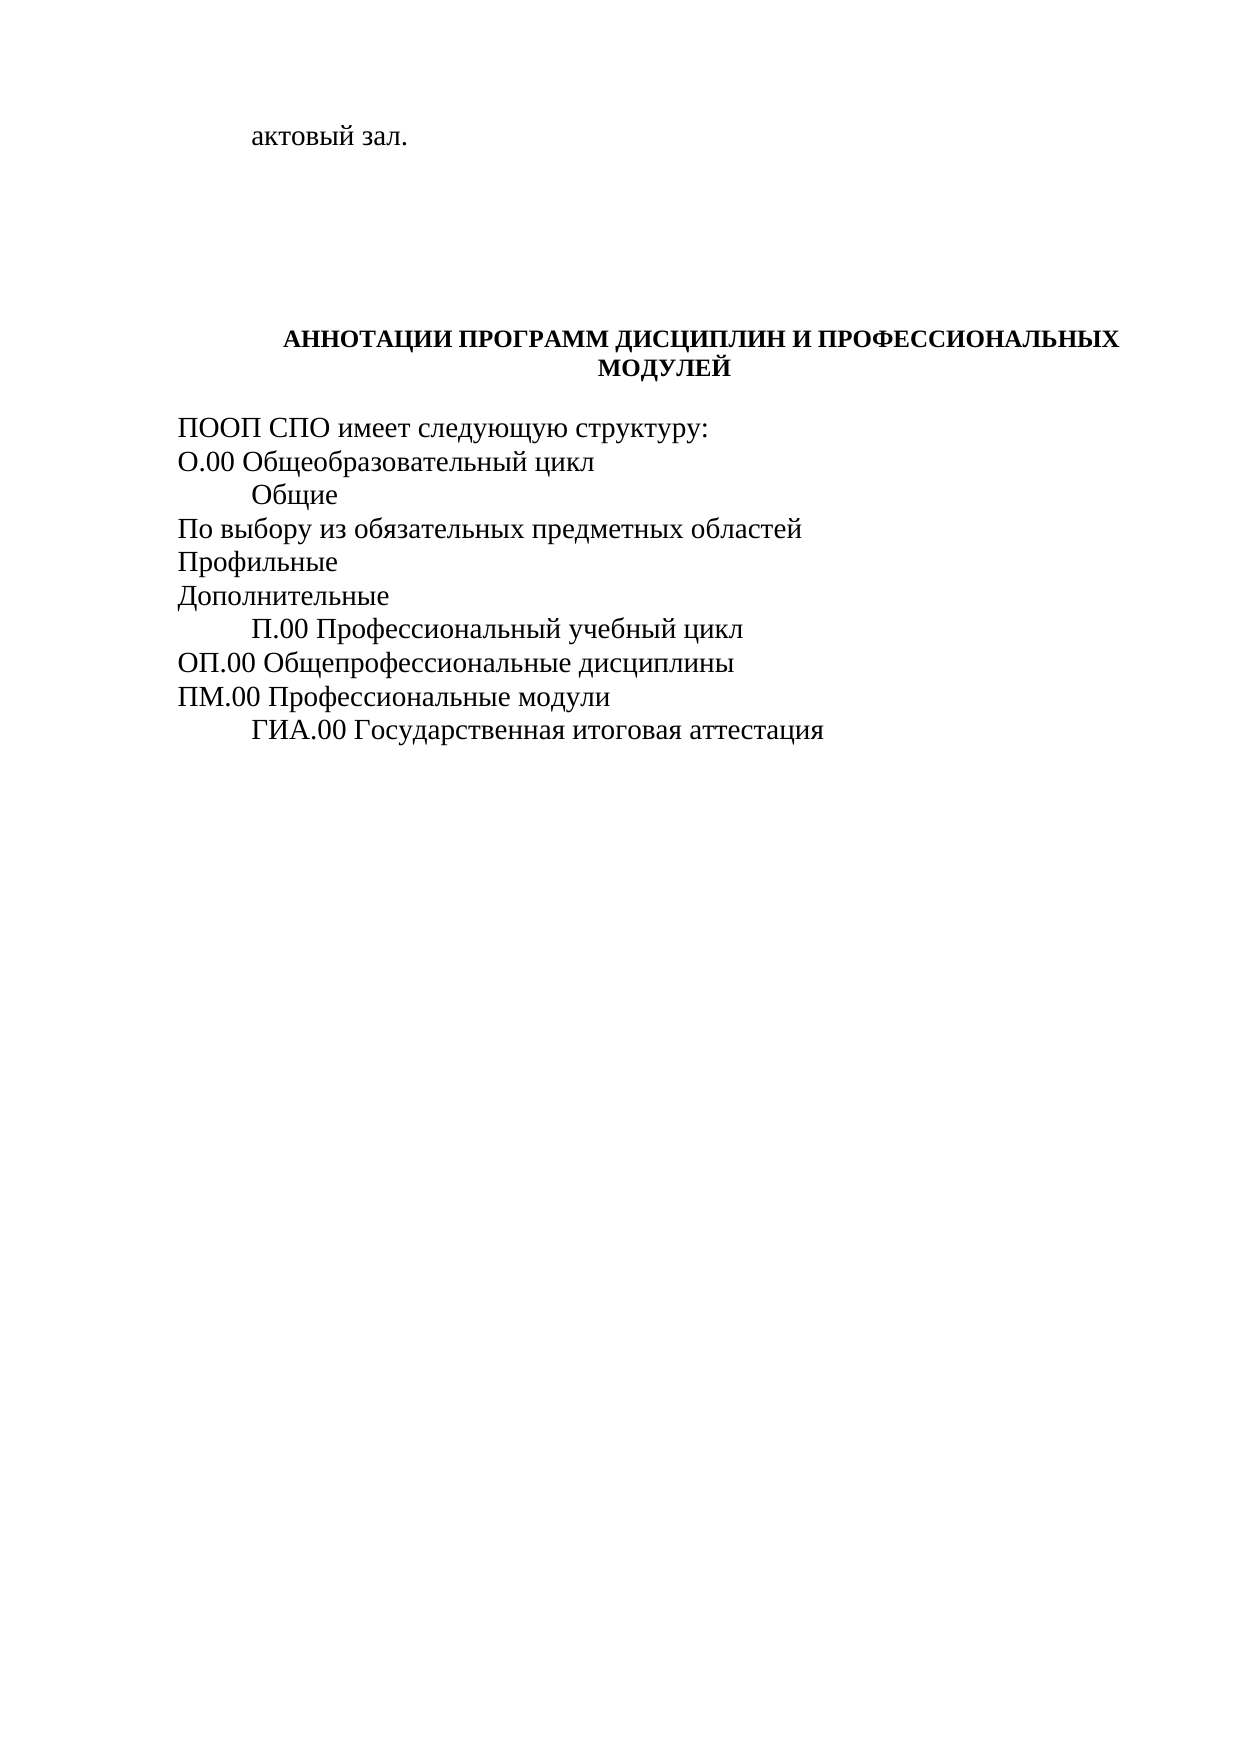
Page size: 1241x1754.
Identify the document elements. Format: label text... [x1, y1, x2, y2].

text ПМ.00 Профессиональные модули [177, 679, 1152, 712]
text Профильные [177, 544, 1152, 578]
text О.00 Общеобразовательный цикл [177, 444, 1152, 477]
text Общие [177, 477, 1152, 511]
text П.00 Профессиональный учебный цикл [177, 612, 1152, 645]
text Дополнительные [177, 578, 1152, 612]
text ПООП СПО имеет следующую структуру: [177, 410, 1152, 444]
text ОП.00 Общепрофессиональные дисциплины [177, 645, 1152, 679]
text актовый зал. [177, 118, 1152, 152]
text По выбору из обязательных предметных областей [177, 511, 1152, 544]
text ГИА.00 Государственная итоговая аттестация [177, 712, 1152, 746]
text АННОТАЦИИ ПРОГРАММ ДИСЦИПЛИН И ПРОФЕССИОНАЛЬНЫХ МОДУЛЕЙ [177, 324, 1152, 382]
